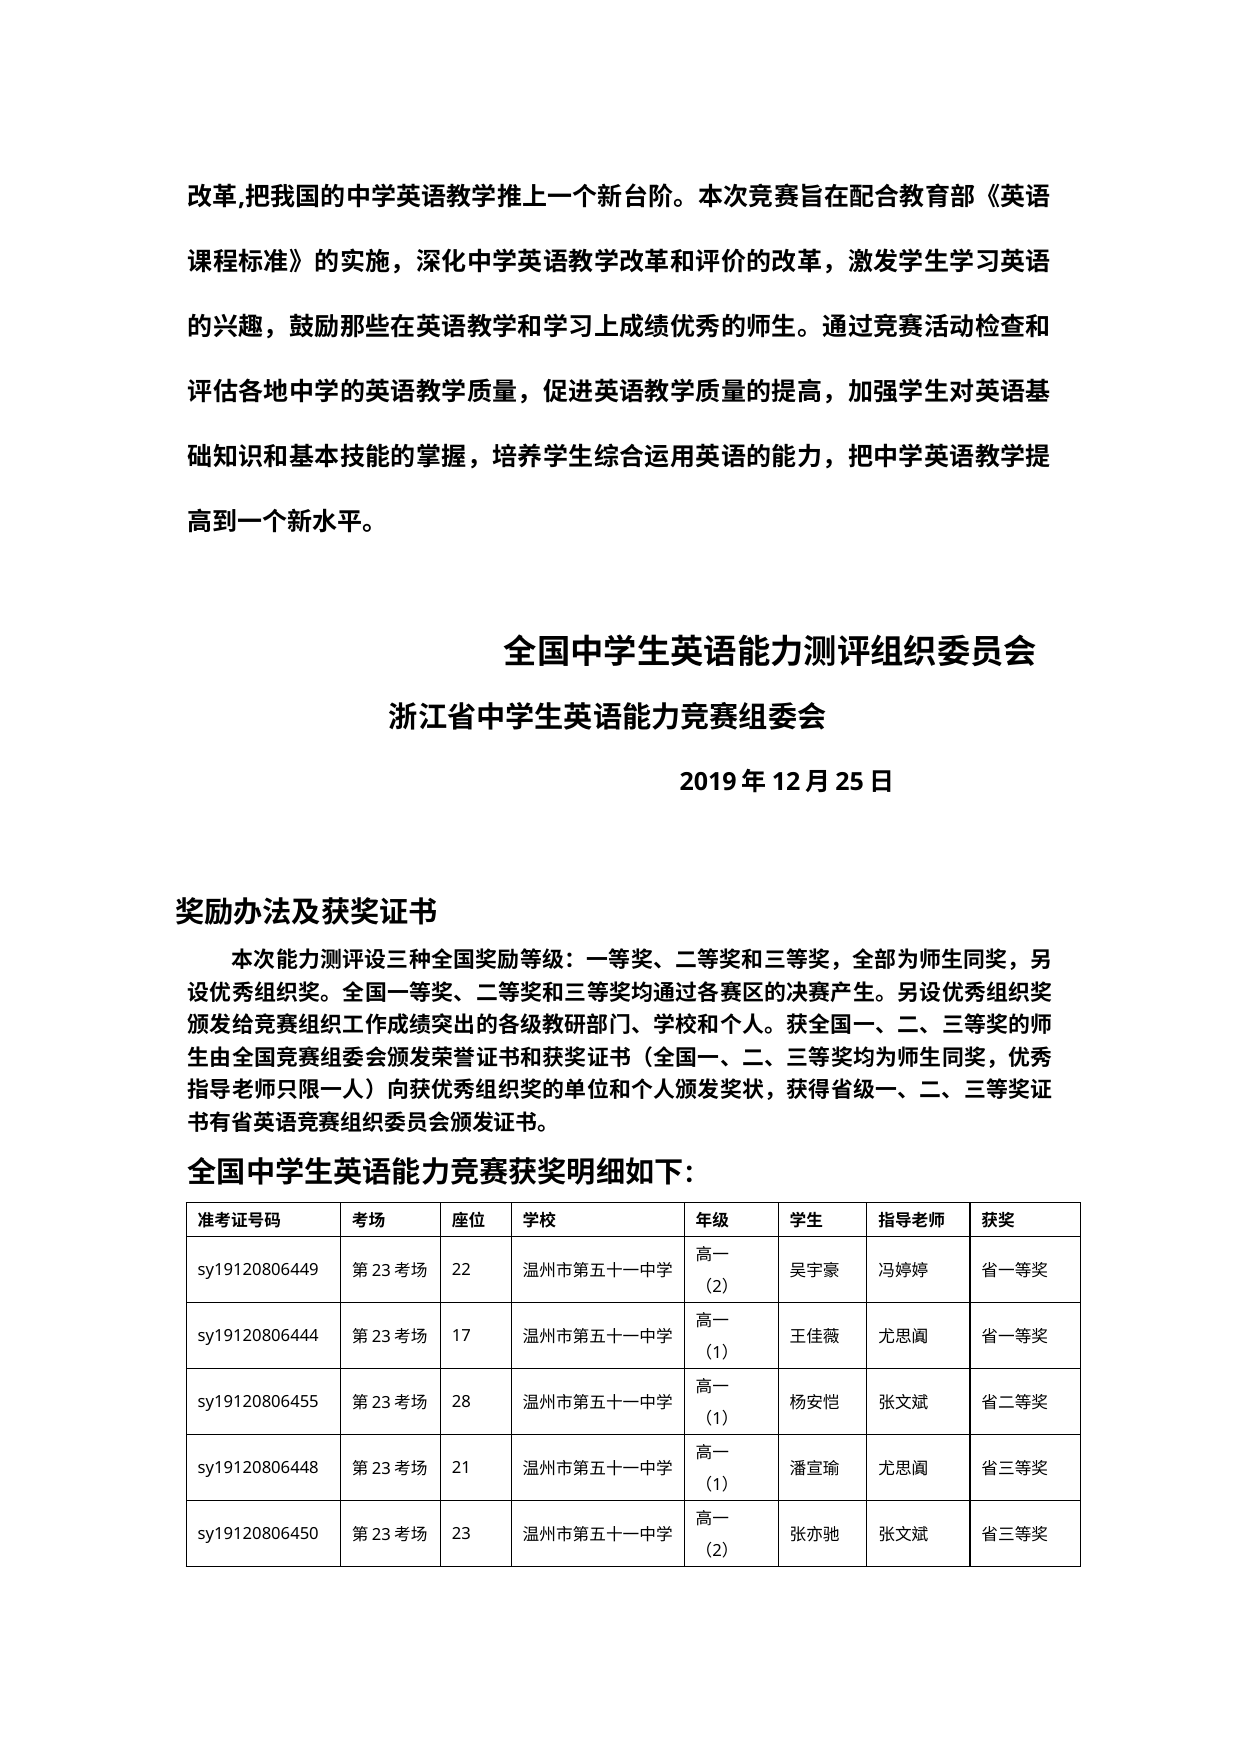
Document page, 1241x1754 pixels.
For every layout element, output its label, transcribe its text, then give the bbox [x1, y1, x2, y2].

table_cell 张亦驰 [779, 1501, 866, 1566]
table_header 指导老师 [867, 1203, 969, 1236]
table_header 学校 [512, 1203, 684, 1236]
table_cell 温州市第五十一中学 [512, 1435, 684, 1500]
table_cell 潘宣瑜 [779, 1435, 866, 1500]
table_cell 高一（2） [685, 1237, 778, 1302]
table_header 获奖 [971, 1203, 1080, 1236]
table_cell sy19120806449 [187, 1237, 340, 1302]
table_cell 温州市第五十一中学 [512, 1237, 684, 1302]
table_cell 张文斌 [867, 1369, 969, 1434]
text 2019年12月25日 [187, 747, 1053, 812]
table_cell 省二等奖 [971, 1369, 1080, 1434]
table_cell 尤思阗 [867, 1303, 969, 1368]
table_header 学生 [779, 1203, 866, 1236]
table_cell 第23考场 [341, 1435, 440, 1500]
table_cell 第23考场 [341, 1237, 440, 1302]
table_cell 21 [441, 1435, 511, 1500]
table_cell 温州市第五十一中学 [512, 1501, 684, 1566]
text 浙江省中学生英语能力竞赛组委会 [187, 682, 1053, 747]
table_cell sy19120806444 [187, 1303, 340, 1368]
table_cell 张文斌 [867, 1501, 969, 1566]
table_cell 22 [441, 1237, 511, 1302]
table_cell sy19120806450 [187, 1501, 340, 1566]
table_cell 第23考场 [341, 1303, 440, 1368]
text 全国中学生英语能力竞赛获奖明细如下： [187, 1137, 1053, 1202]
table_cell 高一（1） [685, 1303, 778, 1368]
table_header 年级 [685, 1203, 778, 1236]
text 本次能力测评设三种全国奖励等级：一等奖、二等奖和三等奖，全部为师生同奖，另设优秀组织奖。全国一等奖、二等奖和三等奖均通过各赛区的决赛产生。另设优秀组织奖颁发给竞赛组织工作成绩突出的各级教研部门、学校和个人。获全国一、二、三等奖的师生由全国竞赛组委会颁发荣誉证书和获奖证书（全国一、二、三等奖均为师生同奖，优秀指导老师只限一人）向获优秀组织奖的单位和个人颁发奖状，获得省级一、二、三等奖证书有省英语竞赛组织委员会颁发证书。 [187, 942, 1053, 1137]
table_cell 省三等奖 [971, 1501, 1080, 1566]
table_cell 高一（2） [685, 1501, 778, 1566]
table_cell 高一（1） [685, 1369, 778, 1434]
table_cell 吴宇豪 [779, 1237, 866, 1302]
table_cell 省一等奖 [971, 1303, 1080, 1368]
table_cell 28 [441, 1369, 511, 1434]
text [187, 162, 1053, 552]
text 奖励办法及获奖证书 [175, 877, 1125, 942]
table_cell 省三等奖 [971, 1435, 1080, 1500]
table_cell 省一等奖 [971, 1237, 1080, 1302]
table_header 考场 [341, 1203, 440, 1236]
table_cell sy19120806455 [187, 1369, 340, 1434]
table_cell 温州市第五十一中学 [512, 1303, 684, 1368]
table_header 准考证号码 [187, 1203, 340, 1236]
table_header 座位 [441, 1203, 511, 1236]
table_cell 高一（1） [685, 1435, 778, 1500]
table_cell 杨安恺 [779, 1369, 866, 1434]
table_cell 王佳薇 [779, 1303, 866, 1368]
table_cell 23 [441, 1501, 511, 1566]
text 全国中学生英语能力测评组织委员会 [187, 617, 1053, 682]
table_cell 第23考场 [341, 1369, 440, 1434]
table_cell 尤思阗 [867, 1435, 969, 1500]
table_cell 冯婷婷 [867, 1237, 969, 1302]
table_cell 温州市第五十一中学 [512, 1369, 684, 1434]
table_cell 第23考场 [341, 1501, 440, 1566]
table_cell sy19120806448 [187, 1435, 340, 1500]
table_cell 17 [441, 1303, 511, 1368]
